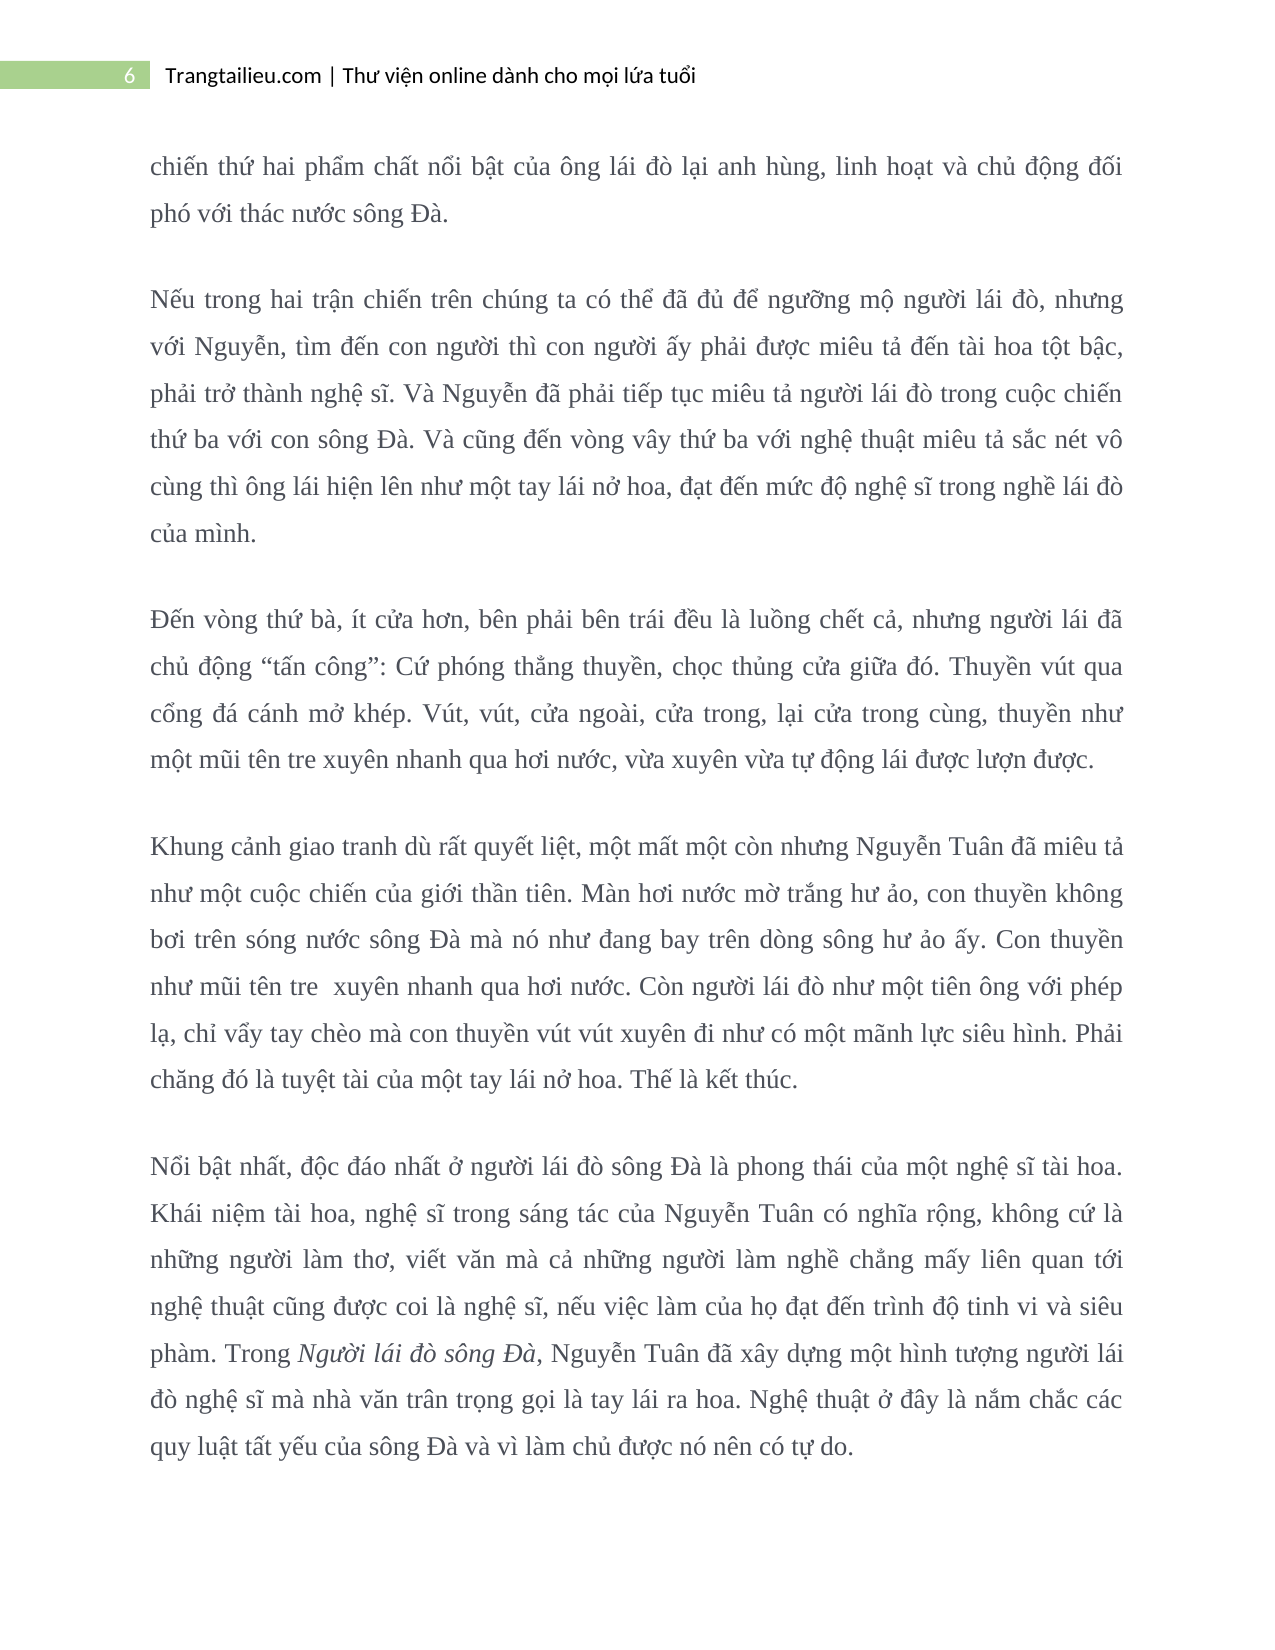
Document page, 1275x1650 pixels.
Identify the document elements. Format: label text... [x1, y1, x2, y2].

text Khung cảnh giao tranh dù rất quyết liệt, một mất một còn nhưng Nguyễn Tuân đã miêu tả như một cuộc chiến của giới thần tiên. Màn hơi nước mờ trắng hư ảo, con thuyền không bơi trên sóng nước sông Đà mà nó như đang bay trên dòng sông hư ảo ấy. Con thuyền như mũi tên tre xuyên nhanh qua hơi nước. Còn người lái đò như một tiên ông với phép lạ, chỉ vẩy tay chèo mà con thuyền vút vút xuyên đi như có một mãnh lực siêu hình. Phải chăng đó là tuyệt tài của một tay lái nở hoa. Thế là kết thúc. [150, 830, 1125, 1094]
text Nổi bật nhất, độc đáo nhất ở người lái đò sông Đà là phong thái của một nghệ sĩ tài hoa. Khái niệm tài hoa, nghệ sĩ trong sáng tác của Nguyễn Tuân có nghĩa rộng, không cứ là những người làm thơ, viết văn mà cả những người làm nghề chẳng mấy liên quan tới nghệ thuật cũng được coi là nghệ sĩ, nếu việc làm của họ đạt đến trình độ tinh vi và siêu phàm. Trong Người lái đò sông Đà, Nguyễn Tuân đã xây dựng một hình tượng người lái đò nghệ sĩ mà nhà văn trân trọng gọi là tay lái ra hoa. Nghệ thuật ở đây là nắm chắc các quy luật tất yếu của sông Đà và vì làm chủ được nó nên có tự do. [150, 1150, 1125, 1461]
text Nếu trong hai trận chiến trên chúng ta có thể đã đủ để ngưỡng mộ người lái đò, nhưng với Nguyễn, tìm đến con người thì con người ấy phải được miêu tả đến tài hoa tột bậc, phải trở thành nghệ sĩ. Và Nguyễn đã phải tiếp tục miêu tả người lái đò trong cuộc chiến thứ ba với con sông Đà. Và cũng đến vòng vây thứ ba với nghệ thuật miêu tả sắc nét vô cùng thì ông lái hiện lên như một tay lái nở hoa, đạt đến mức độ nghệ sĩ trong nghề lái đò của mình. [150, 283, 1125, 548]
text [150, 150, 1125, 228]
text Đến vòng thứ bà, ít cửa hơn, bên phải bên trái đều là luồng chết cả, nhưng người lái đã chủ động “tấn công”: Cứ phóng thẳng thuyền, chọc thủng cửa giữa đó. Thuyền vút qua cổng đá cánh mở khép. Vút, vút, cửa ngoài, cửa trong, lại cửa trong cùng, thuyền như một mũi tên tre xuyên nhanh qua hơi nước, vừa xuyên vừa tự động lái được lượn được. [150, 603, 1125, 774]
